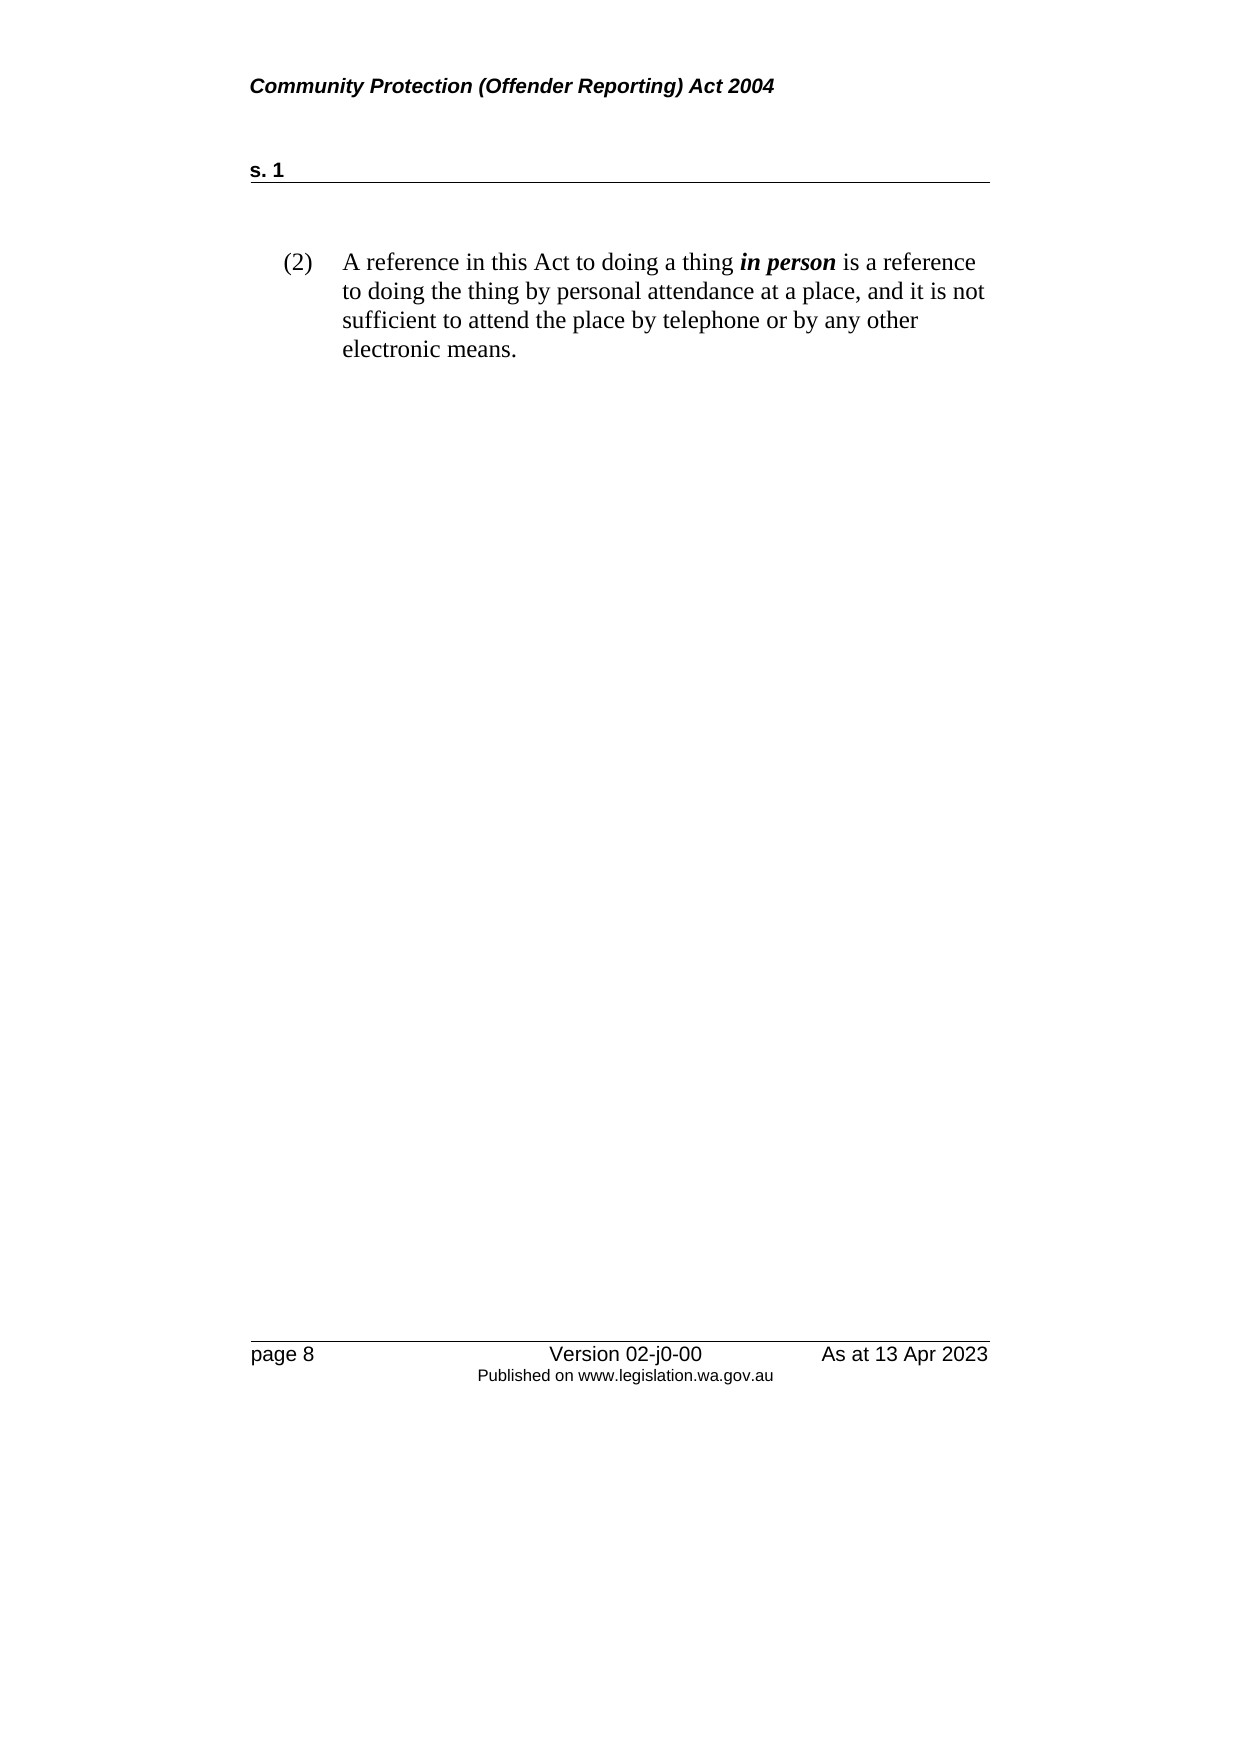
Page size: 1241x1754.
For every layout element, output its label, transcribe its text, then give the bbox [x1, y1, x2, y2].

text (2) A reference in this Act to doing a thing in person is a reference to doing the thing by personal attendance at a place, and it is not sufficient to attend the place by telephone or by any other electronic means. [251, 247, 990, 362]
